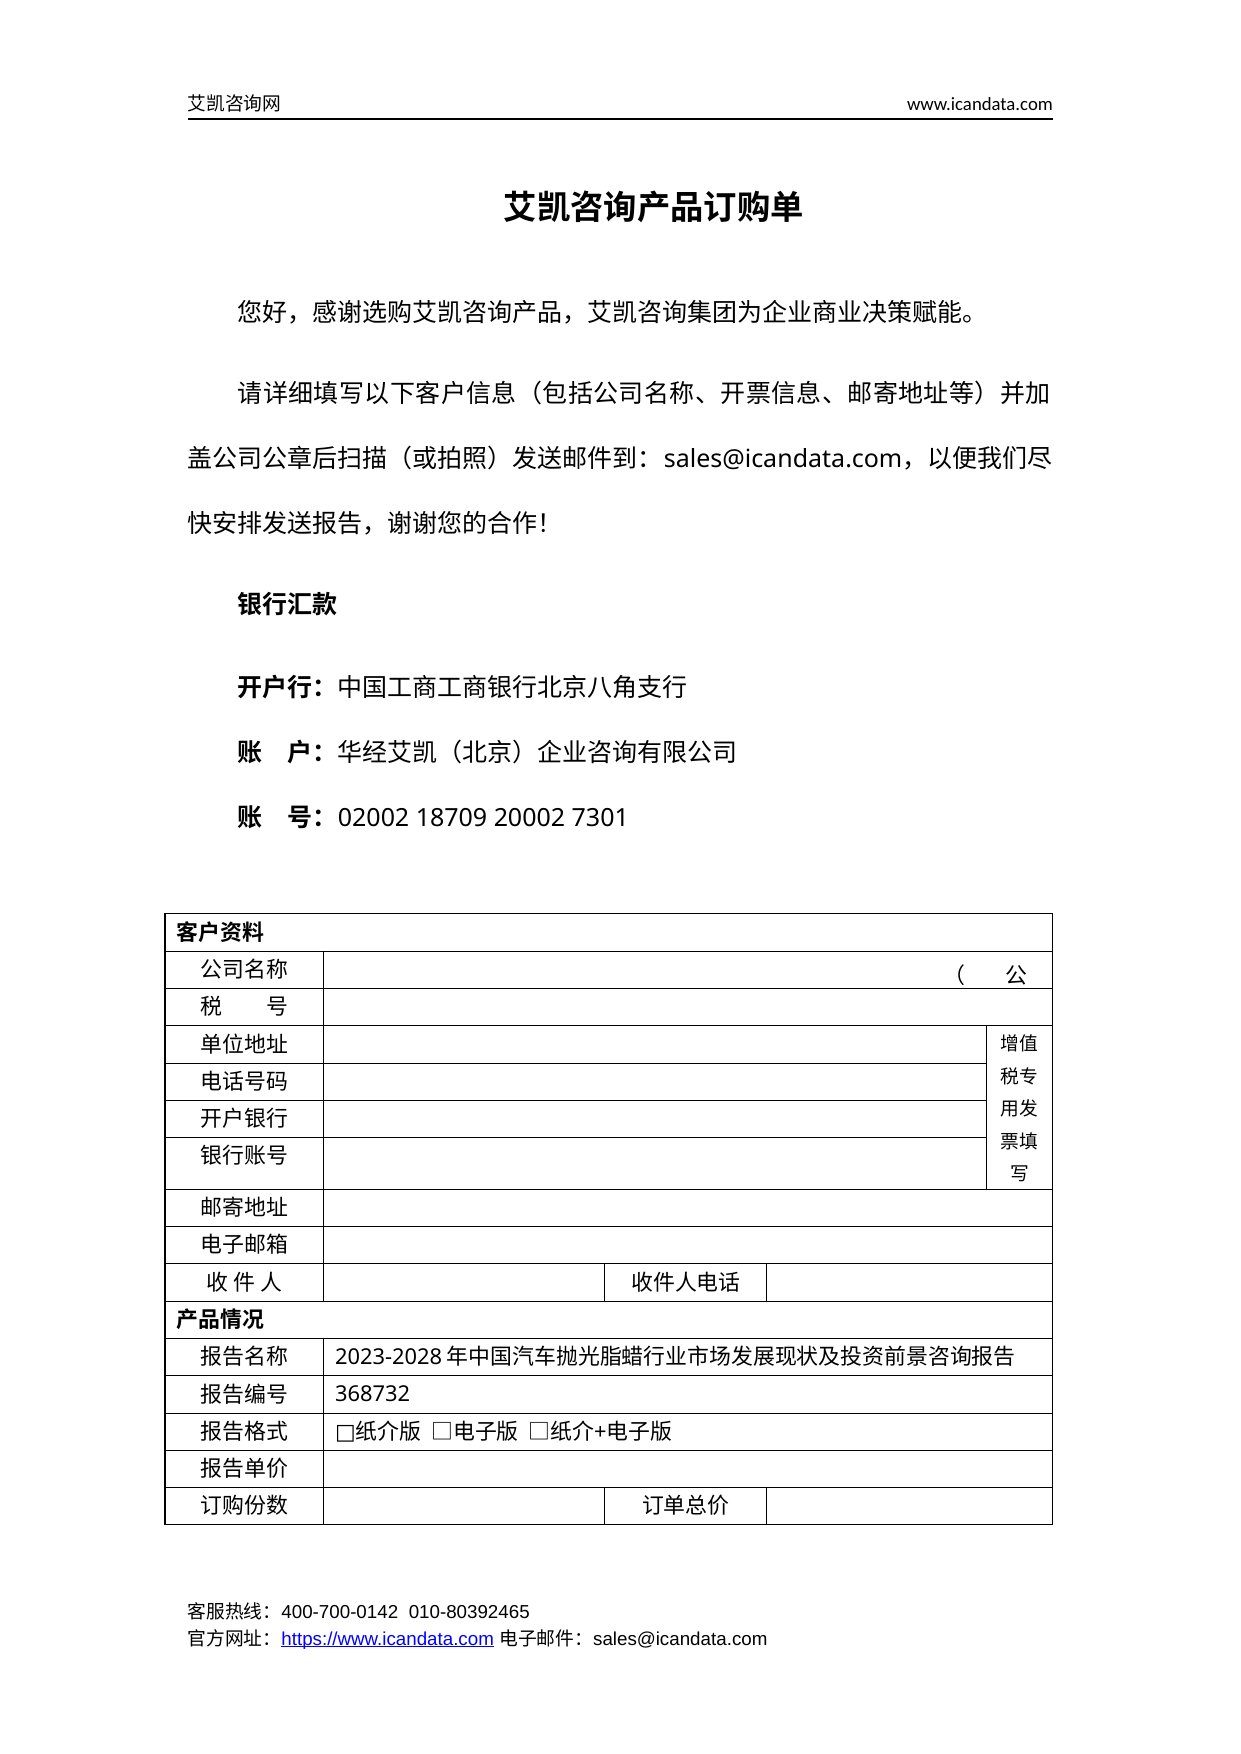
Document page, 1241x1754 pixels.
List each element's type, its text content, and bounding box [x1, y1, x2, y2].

table_cell [324, 1264, 604, 1301]
table_cell □纸介版 □电子版 □纸介+电子版 [324, 1414, 1052, 1450]
table_cell [767, 1264, 1052, 1301]
table_cell [324, 1488, 604, 1524]
text 您好，感谢选购艾凯咨询产品，艾凯咨询集团为企业商业决策赋能。 [187, 278, 1053, 343]
table_header 客户资料 [166, 914, 1052, 951]
table_cell 电话号码 [166, 1064, 323, 1100]
table_cell 增值税专用发票填写 [987, 1026, 1052, 1189]
text 艾凯咨询产品订购单 [187, 172, 1053, 237]
table_cell 报告格式 [166, 1414, 323, 1450]
table_cell 税 号 [166, 989, 323, 1025]
table_cell 银行账号 [166, 1138, 323, 1189]
table_cell [324, 1026, 986, 1062]
table_cell [324, 952, 1052, 988]
table_cell 单位地址 [166, 1026, 323, 1062]
table_cell [324, 1101, 986, 1137]
table_cell 邮寄地址 [166, 1190, 323, 1226]
table_cell [767, 1488, 1052, 1524]
text 账 户：华经艾凯（北京）企业咨询有限公司 [187, 718, 1053, 783]
table_cell [324, 1064, 986, 1100]
table_cell [324, 1227, 1052, 1263]
table_cell 368732 [324, 1376, 1052, 1412]
table_cell [324, 989, 1052, 1025]
text 开户行：中国工商工商银行北京八角支行 [187, 653, 1053, 718]
table_cell 报告单价 [166, 1451, 323, 1487]
table_cell [324, 1138, 986, 1189]
table_cell 订单总价 [605, 1488, 766, 1524]
table_cell 开户银行 [166, 1101, 323, 1137]
table_cell [324, 1190, 1052, 1226]
table_cell 订购份数 [166, 1488, 323, 1524]
text 账 号：02002 18709 20002 7301 [187, 783, 1053, 848]
table_cell 收件人电话 [605, 1264, 766, 1301]
text 请详细填写以下客户信息（包括公司名称、开票信息、邮寄地址等）并加盖公司公章后扫描（或拍照）发送邮件到：sales@icandata.com，以便我们尽快安排发送报告，谢谢您的合作！ [187, 359, 1053, 554]
table_cell 收 件 人 [166, 1264, 323, 1301]
table_cell 报告名称 [166, 1339, 323, 1375]
table_cell 产品情况 [166, 1302, 1052, 1338]
table_cell [324, 1451, 1052, 1487]
table_cell 电子邮箱 [166, 1227, 323, 1263]
text 银行汇款 [187, 570, 1053, 635]
table_cell 报告编号 [166, 1376, 323, 1412]
table_cell 公司名称 [166, 952, 323, 988]
table_cell 2023-2028年中国汽车抛光脂蜡行业市场发展现状及投资前景咨询报告 [324, 1339, 1052, 1375]
